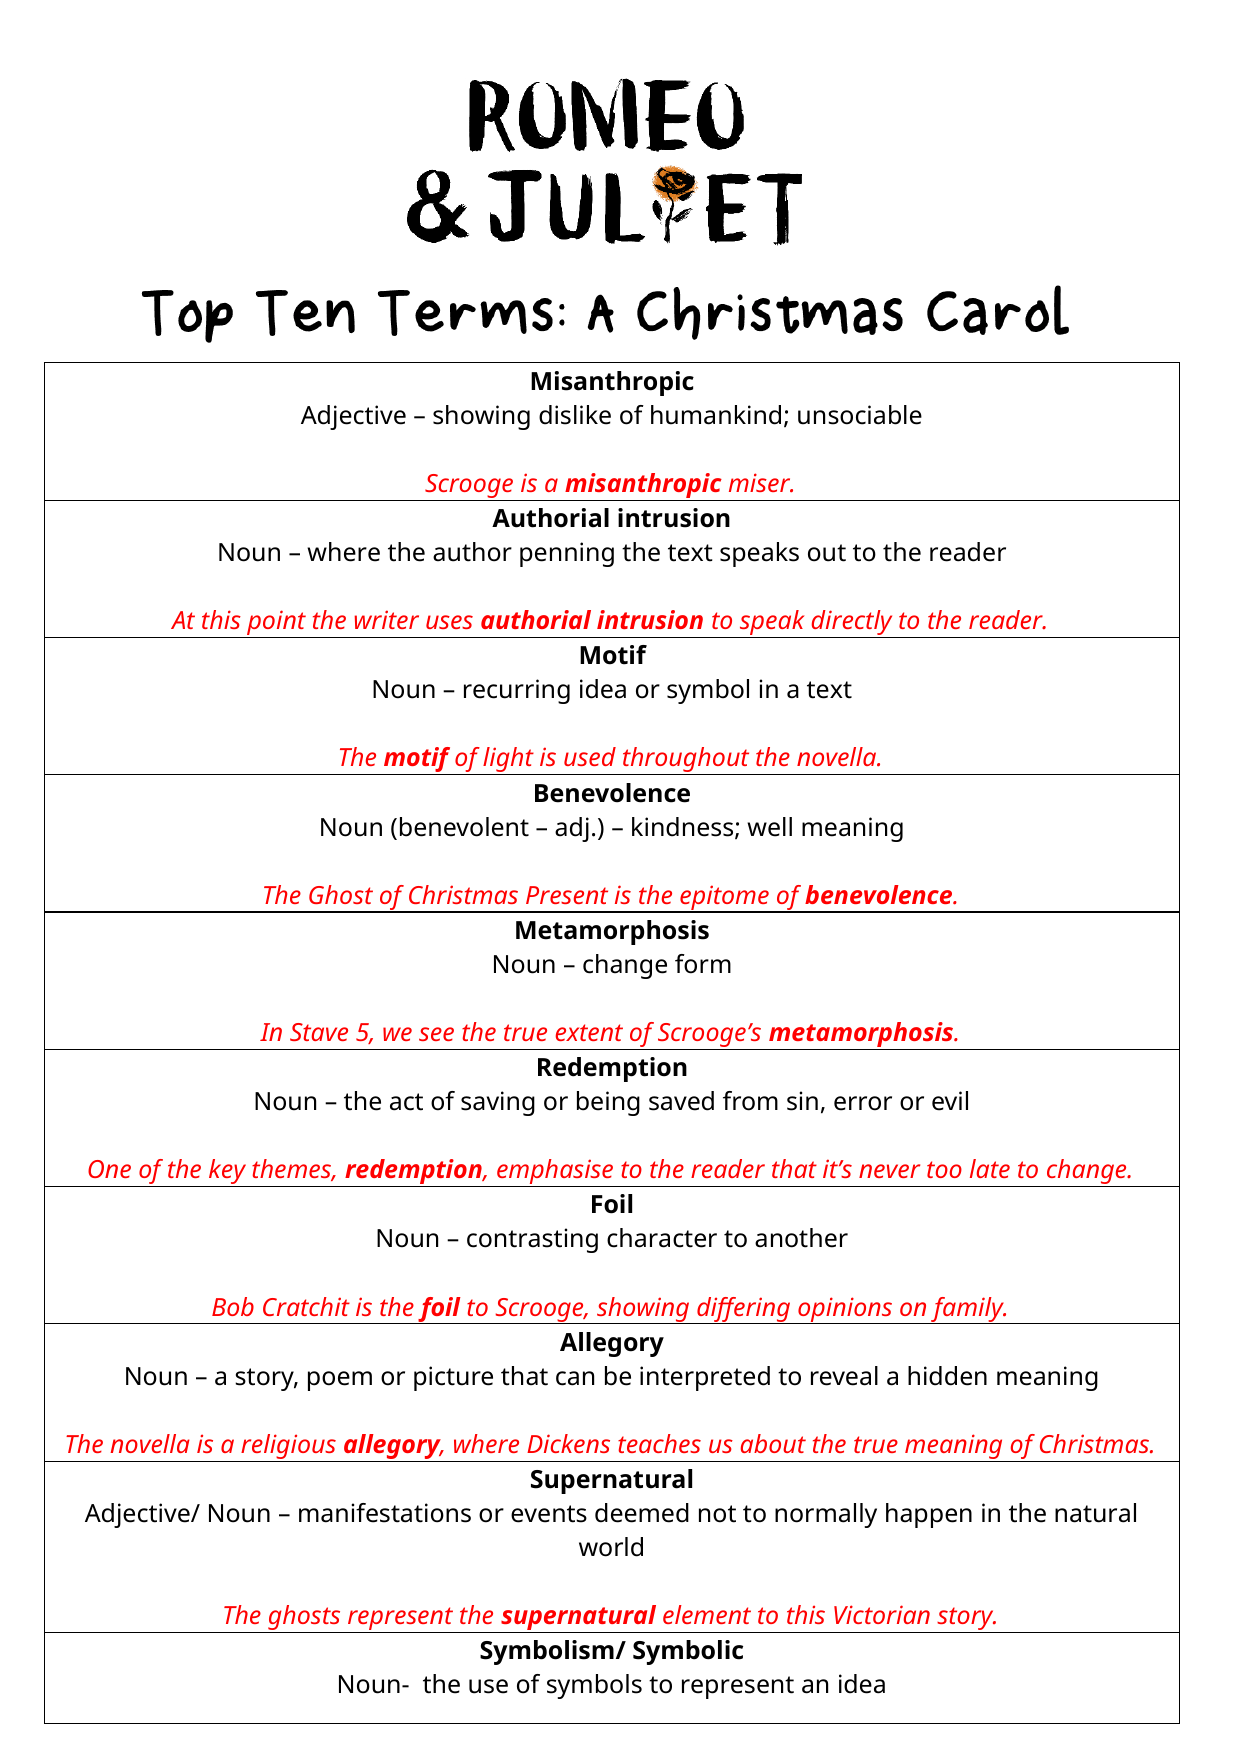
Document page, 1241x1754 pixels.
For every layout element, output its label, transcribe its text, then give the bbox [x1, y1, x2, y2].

table_cell Supernatural Adjective/ Noun – manifestations or events deemed not to normally happen in the natural world The ghosts represent the supernatural element to this Victorian story. [45, 1462, 1179, 1632]
picture [135, 283, 1076, 344]
picture [397, 59, 814, 265]
table_cell Allegory Noun – a story, poem or picture that can be interpreted to reveal a hidden meaning The novella is a religious allegory, where Dickens teaches us about the true meaning of Christmas. [45, 1324, 1179, 1461]
table_cell Motif Noun – recurring idea or symbol in a text The motif of light is used throughout the novella. [45, 638, 1179, 774]
table_cell Redemption Noun – the act of saving or being saved from sin, error or evil One of the key themes, redemption, emphasise to the reader that it’s never too late to change. [45, 1050, 1179, 1186]
table_cell Benevolence Noun (benevolent – adj.) – kindness; well meaning The Ghost of Christmas Present is the epitome of benevolence. [45, 775, 1179, 911]
table_cell Authorial intrusion Noun – where the author penning the text speaks out to the reader At this point the writer uses authorial intrusion to speak directly to the reader. [45, 501, 1179, 637]
table_cell Foil Noun – contrasting character to another Bob Cratchit is the foil to Scrooge, showing differing opinions on family. [45, 1187, 1179, 1323]
table_header Misanthropic Adjective – showing dislike of humankind; unsociable Scrooge is a misanthropic miser. [45, 363, 1179, 499]
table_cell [45, 1633, 1179, 1723]
table_cell Metamorphosis Noun – change form In Stave 5, we see the true extent of Scrooge’s metamorphosis. [45, 913, 1179, 1049]
